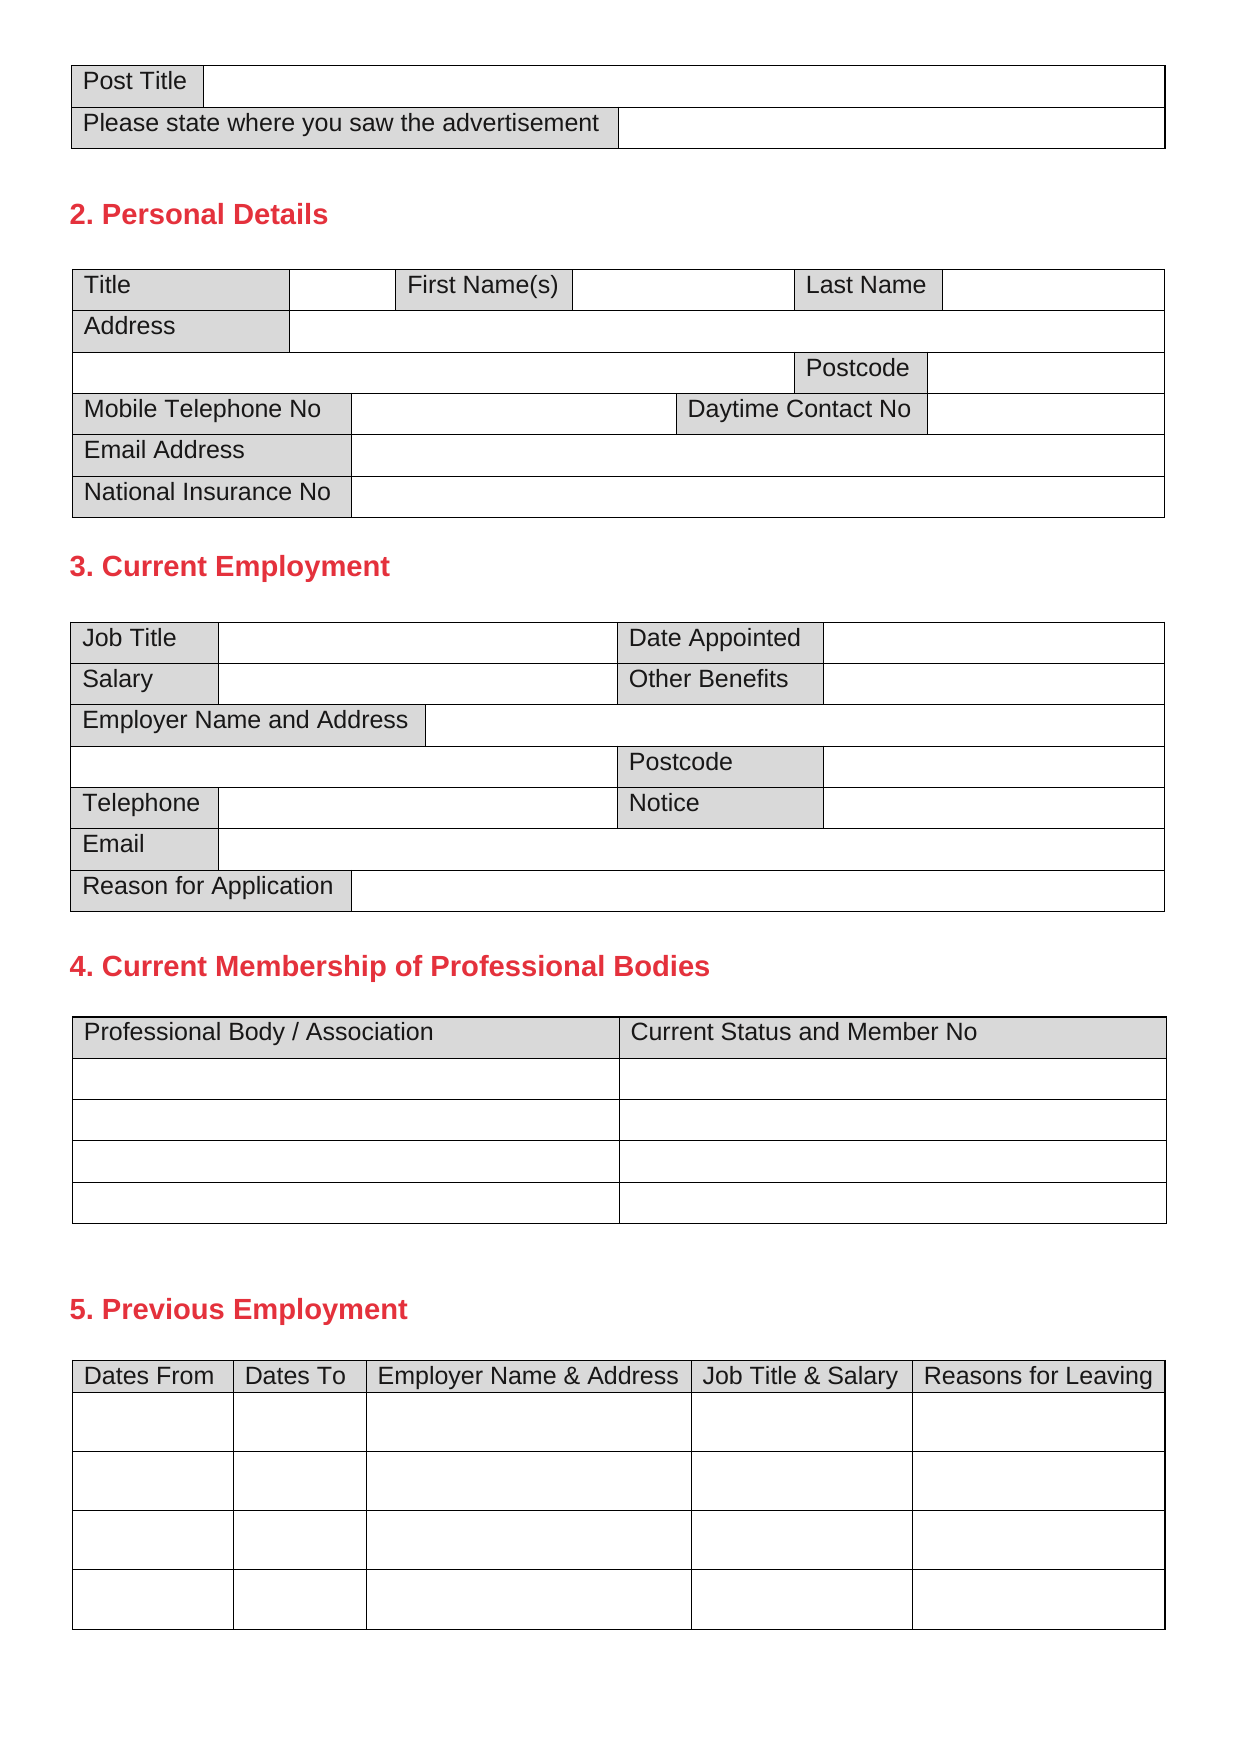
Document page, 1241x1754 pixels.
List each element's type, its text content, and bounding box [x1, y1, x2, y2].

table_header [290, 270, 395, 310]
table_cell [913, 1393, 1164, 1451]
table_cell [692, 1393, 912, 1451]
table_cell [426, 705, 1164, 746]
table_cell [824, 664, 1164, 704]
table_cell Employer Name and Address [71, 705, 425, 746]
table_header [219, 623, 617, 663]
table_header Job Title & Salary [692, 1361, 912, 1392]
table_cell Daytime Contact No [677, 394, 927, 434]
table_cell Reason for Application [71, 871, 351, 911]
table_cell Email Address [73, 435, 351, 476]
table_cell [692, 1452, 912, 1510]
table_cell [620, 1100, 1166, 1140]
table_header First Name(s) [396, 270, 572, 310]
table_cell [219, 829, 1164, 870]
table_cell [352, 394, 676, 434]
table_header [573, 270, 794, 310]
subtitle 5. Previous Employment [69, 1292, 1169, 1326]
table_cell Postcode [795, 353, 927, 393]
table_header Post Title [72, 66, 203, 107]
table_cell Salary [71, 664, 218, 704]
table_cell [352, 477, 1164, 517]
table_cell [71, 747, 617, 787]
table_header Date Appointed [618, 623, 823, 663]
table_cell [367, 1393, 691, 1451]
table_cell [234, 1570, 366, 1628]
table_cell [913, 1570, 1164, 1628]
table_cell [73, 1393, 233, 1451]
table_cell Mobile Telephone No [73, 394, 351, 434]
table_header Dates From [73, 1361, 233, 1392]
table_cell National Insurance No [73, 477, 351, 517]
table_cell [219, 788, 617, 828]
table_cell [219, 664, 617, 704]
table_cell [352, 871, 1164, 911]
table_cell [73, 1183, 619, 1223]
table_header [943, 270, 1164, 310]
table_cell [367, 1511, 691, 1569]
table_cell [620, 1183, 1166, 1223]
table_cell [928, 394, 1164, 434]
table_cell [824, 788, 1164, 828]
table_cell [290, 311, 1164, 352]
table_cell [234, 1452, 366, 1510]
table_cell [73, 1511, 233, 1569]
subtitle 3. Current Employment [69, 549, 1169, 583]
table_cell [824, 747, 1164, 787]
subtitle 4. Current Membership of Professional Bodies [69, 948, 1169, 982]
table_cell [367, 1452, 691, 1510]
table_header Current Status and Member No [620, 1018, 1166, 1058]
table_cell Telephone [71, 788, 218, 828]
table_cell [73, 1452, 233, 1510]
table_cell [619, 108, 1164, 148]
subtitle 2. Personal Details [69, 197, 1169, 230]
table_cell [234, 1511, 366, 1569]
table_cell [692, 1511, 912, 1569]
table_header Reasons for Leaving [913, 1361, 1164, 1392]
table_cell [692, 1570, 912, 1628]
table_cell [620, 1141, 1166, 1182]
table_cell [928, 353, 1164, 393]
table_header [824, 623, 1164, 663]
table_cell [73, 1141, 619, 1182]
table_cell [367, 1570, 691, 1628]
table_cell Notice [618, 788, 823, 828]
table_cell [620, 1059, 1166, 1099]
table_cell [913, 1511, 1164, 1569]
table_cell Email [71, 829, 218, 870]
table_cell Please state where you saw the advertisement [72, 108, 618, 148]
table_header Job Title [71, 623, 218, 663]
table_cell [73, 1059, 619, 1099]
table_cell [73, 1570, 233, 1628]
table_header Title [73, 270, 289, 310]
table_cell [352, 435, 1164, 476]
table_cell [913, 1452, 1164, 1510]
table_cell [73, 1100, 619, 1140]
table_cell Other Benefits [618, 664, 823, 704]
table_header Dates To [234, 1361, 366, 1392]
table_header Employer Name & Address [367, 1361, 691, 1392]
table_header [204, 66, 1164, 107]
table_cell [73, 353, 794, 393]
table_cell Postcode [618, 747, 823, 787]
table_cell [234, 1393, 366, 1451]
table_header Professional Body / Association [73, 1018, 619, 1058]
table_cell Address [73, 311, 289, 352]
table_header Last Name [795, 270, 942, 310]
